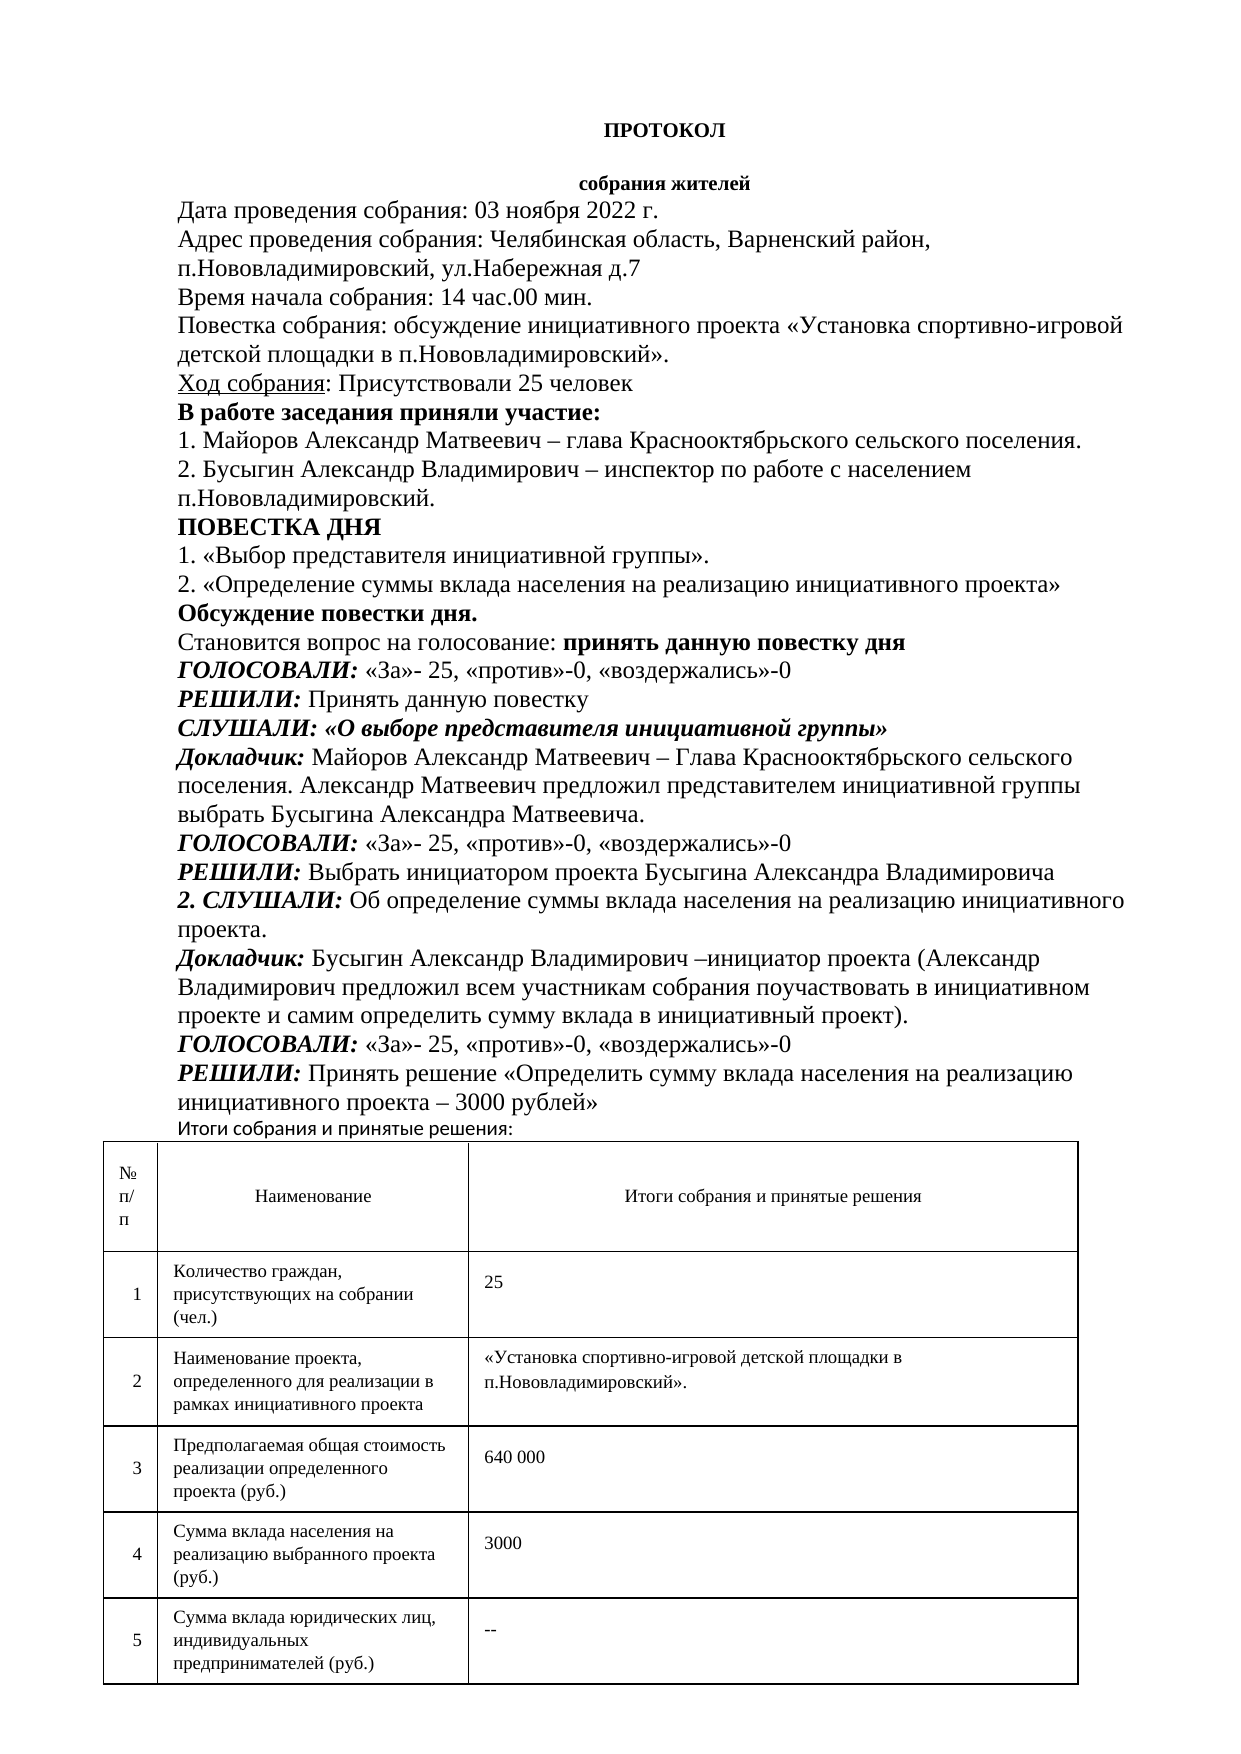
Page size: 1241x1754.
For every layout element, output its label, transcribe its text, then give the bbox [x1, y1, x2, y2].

table_cell 640 000 [469, 1427, 1077, 1511]
text ГОЛОСОВАЛИ: «За»- 25, «против»-0, «воздержались»-0 [177, 828, 1152, 857]
text Адрес проведения собрания: Челябинская область, Варненский район, п.Нововладимировский, ул.Набережная д.7 [177, 224, 1152, 282]
text 1. «Выбор представителя инициативной группы». [177, 540, 1152, 569]
text ПРОТОКОЛ [177, 118, 1152, 142]
text Повестка собрания: обсуждение инициативного проекта «Установка спортивно-игровой детской площадки в п.Нововладимировский». [177, 310, 1152, 368]
text 1. Майоров Александр Матвеевич – глава Краснооктябрьского сельского поселения. [177, 425, 1152, 454]
table_cell Наименование проекта, определенного для реализации в рамках инициативного проекта [158, 1338, 468, 1425]
table_cell -- [469, 1599, 1077, 1683]
text 2. СЛУШАЛИ: Об определение суммы вклада населения на реализацию инициативного проекта. [177, 885, 1152, 943]
text Дата проведения собрания: 03 ноября 2022 г. [177, 195, 1152, 224]
text Становится вопрос на голосование: принять данную повестку дня [177, 627, 1152, 655]
text Обсуждение повестки дня. [177, 598, 1152, 627]
text ПОВЕСТКА ДНЯ [177, 512, 1152, 540]
text ГОЛОСОВАЛИ: «За»- 25, «против»-0, «воздержались»-0 [177, 1029, 1152, 1058]
text 2. Бусыгин Александр Владимирович – инспектор по работе с населением п.Нововладимировский. [177, 454, 1152, 512]
text Ход собрания: Присутствовали 25 человек [177, 368, 1152, 397]
text ГОЛОСОВАЛИ: «За»- 25, «против»-0, «воздержались»-0 [177, 655, 1152, 684]
table_cell Сумма вклада населения на реализацию выбранного проекта (руб.) [158, 1513, 468, 1597]
table_cell «Установка спортивно-игровой детской площадки в п.Нововладимировский». [469, 1338, 1077, 1425]
text собрания жителей [177, 171, 1152, 195]
text РЕШИЛИ: Принять решение «Определить сумму вклада населения на реализацию инициативного проекта – 3000 рублей» [177, 1058, 1152, 1115]
table_cell Количество граждан, присутствующих на собрании (чел.) [158, 1252, 468, 1337]
table_cell 4 [104, 1513, 157, 1597]
table_header Наименование [158, 1142, 468, 1251]
table_cell 2 [104, 1338, 157, 1425]
table_cell 1 [104, 1252, 157, 1337]
text В работе заседания приняли участие: [177, 397, 1152, 425]
text РЕШИЛИ: Принять данную повестку [177, 684, 1152, 713]
text Докладчик: Бусыгин Александр Владимирович –инициатор проекта (Александр Владимирович предложил всем участникам собрания поучаствовать в инициативном проекте и самим определить сумму вклада в инициативный проект). [177, 943, 1152, 1029]
table_cell 5 [104, 1599, 157, 1683]
table_cell 3000 [469, 1513, 1077, 1597]
table_cell Предполагаемая общая стоимость реализации определенного проекта (руб.) [158, 1427, 468, 1511]
table_header Итоги собрания и принятые решения [469, 1142, 1077, 1251]
text РЕШИЛИ: Выбрать инициатором проекта Бусыгина Александра Владимировича [177, 857, 1152, 885]
text Итоги собрания и принятые решения: [177, 1115, 1152, 1141]
text 2. «Определение суммы вклада населения на реализацию инициативного проекта» [177, 569, 1152, 598]
text СЛУШАЛИ: «О выборе представителя инициативной группы» [177, 713, 1152, 742]
text Докладчик: Майоров Александр Матвеевич – Глава Краснооктябрьского сельского поселения. Александр Матвеевич предложил представителем инициативной группы выбрать Бусыгина Александра Матвеевича. [177, 742, 1152, 828]
table_cell Сумма вклада юридических лиц, индивидуальных предпринимателей (руб.) [158, 1599, 468, 1683]
text Время начала собрания: 14 час.00 мин. [177, 282, 1152, 310]
table_header № п/п [104, 1142, 157, 1251]
table_cell 25 [469, 1252, 1077, 1337]
table_cell 3 [104, 1427, 157, 1511]
